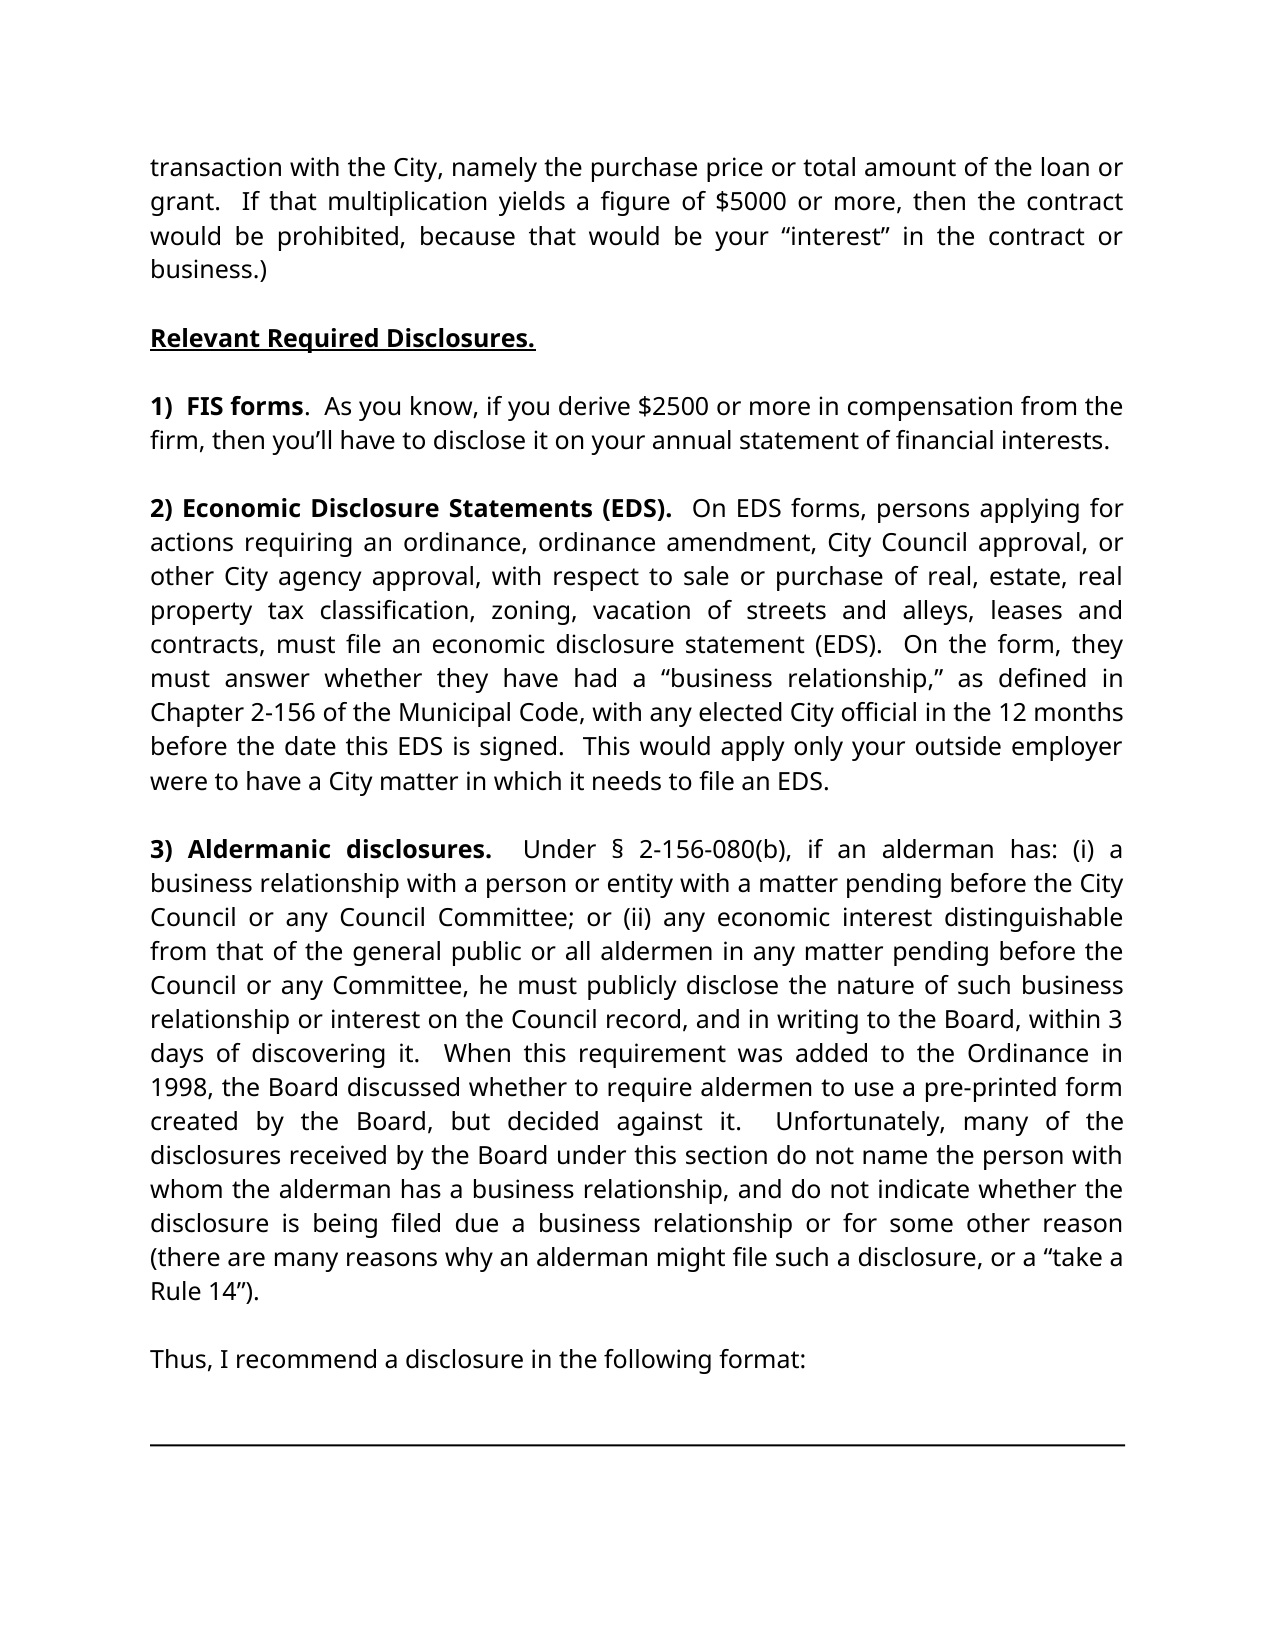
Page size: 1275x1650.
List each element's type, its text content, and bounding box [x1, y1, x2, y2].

text Relevant Required Disclosures. [150, 320, 1125, 354]
text 3) Aldermanic disclosures. Under § 2-156-080(b), if an alderman has: (i) a business relationship with a person or entity with a matter pending before the City Council or any Council Committee; or (ii) any economic interest distinguishable from that of the general public or all aldermen in any matter pending before the Council or any Committee, he must publicly disclose the nature of such business relationship or interest on the Council record, and in writing to the Board, within 3 days of discovering it. When this requirement was added to the Ordinance in 1998, the Board discussed whether to require aldermen to use a pre-printed form created by the Board, but decided against it. Unfortunately, many of the disclosures received by the Board under this section do not name the person with whom the alderman has a business relationship, and do not indicate whether the disclosure is being filed due a business relationship or for some other reason (there are many reasons why an alderman might file such a disclosure, or a “take a Rule 14”). [150, 831, 1125, 1308]
text 1) FIS forms. As you know, if you derive $2500 or more in compensation from the firm, then you’ll have to disclose it on your annual statement of financial interests. [150, 388, 1125, 457]
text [150, 150, 1125, 286]
text 2) Economic Disclosure Statements (EDS). On EDS forms, persons applying for actions requiring an ordinance, ordinance amendment, City Council approval, or other City agency approval, with respect to sale or purchase of real, estate, real property tax classification, zoning, vacation of streets and alleys, leases and contracts, must file an economic disclosure statement (EDS). On the form, they must answer whether they have had a “business relationship,” as defined in Chapter 2-156 of the Municipal Code, with any elected City official in the 12 months before the date this EDS is signed. This would apply only your outside employer were to have a City matter in which it needs to file an EDS. [150, 491, 1125, 797]
text Thus, I recommend a disclosure in the following format: [150, 1342, 1125, 1376]
